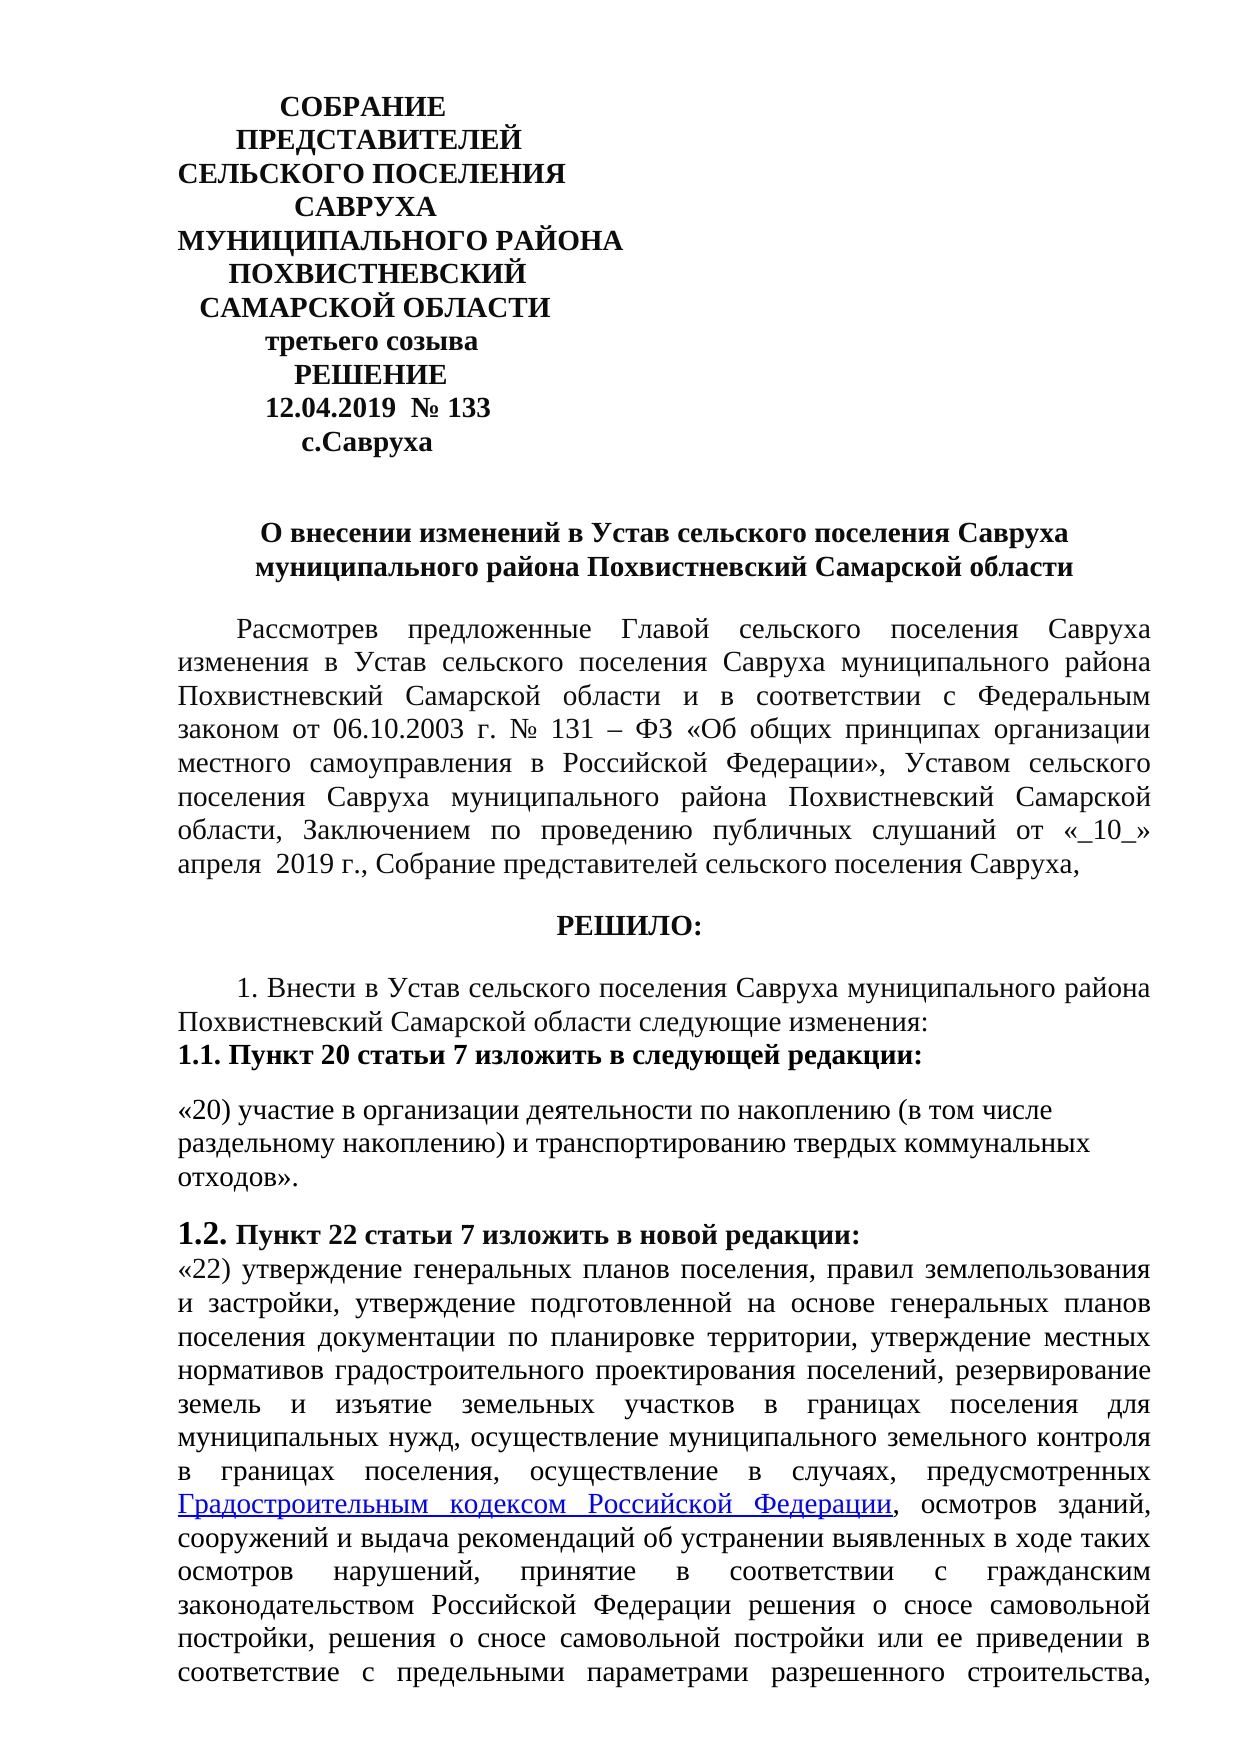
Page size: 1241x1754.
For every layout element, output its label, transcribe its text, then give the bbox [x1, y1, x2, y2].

text 12.04.2019 № 133 [177, 391, 1152, 424]
text САМАРСКОЙ ОБЛАСТИ [177, 290, 1152, 323]
text САВРУХА [177, 189, 1152, 223]
text СЕЛЬСКОГО ПОСЕЛЕНИЯ [177, 156, 1152, 189]
text «20) участие в организации деятельности по накоплению (в том числе раздельному накоплению) и транспортированию твердых коммунальных отходов». [177, 1092, 1152, 1192]
text РЕШЕНИЕ [177, 357, 1152, 391]
text Рассмотрев предложенные Главой сельского поселения Савруха изменения в Устав сельского поселения Савруха муниципального района Похвистневский Самарской области и в соответствии с Федеральным законом от 06.10.2003 г. № 131 – ФЗ «Об общих принципах организации местного самоуправления в Российской Федерации», Уставом сельского поселения Савруха муниципального района Похвистневский Самарской области, Заключением по проведению публичных слушаний от «_10_» апреля 2019 г., Собрание представителей сельского поселения Савруха, [177, 611, 1152, 879]
text О внесении изменений в Устав сельского поселения Савруха муниципального района Похвистневский Самарской области [177, 515, 1152, 582]
text с.Савруха [177, 424, 1152, 458]
text СОБРАНИЕ [177, 89, 1152, 122]
text МУНИЦИПАЛЬНОГО РАЙОНА [177, 223, 646, 256]
text 1.2. Пункт 22 статьи 7 изложить в новой редакции: [177, 1213, 1152, 1252]
text третьего созыва [177, 323, 1152, 357]
text 1.1. Пункт 20 статьи 7 изложить в следующей редакции: [177, 1037, 1152, 1071]
text 1. Внести в Устав сельского поселения Савруха муниципального района Похвистневский Самарской области следующие изменения: [177, 970, 1152, 1037]
text ПОХВИСТНЕВСКИЙ [177, 256, 1152, 290]
text ПРЕДСТАВИТЕЛЕЙ [177, 122, 1152, 156]
text РЕШИЛО: [177, 908, 1152, 942]
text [177, 1252, 1152, 1688]
